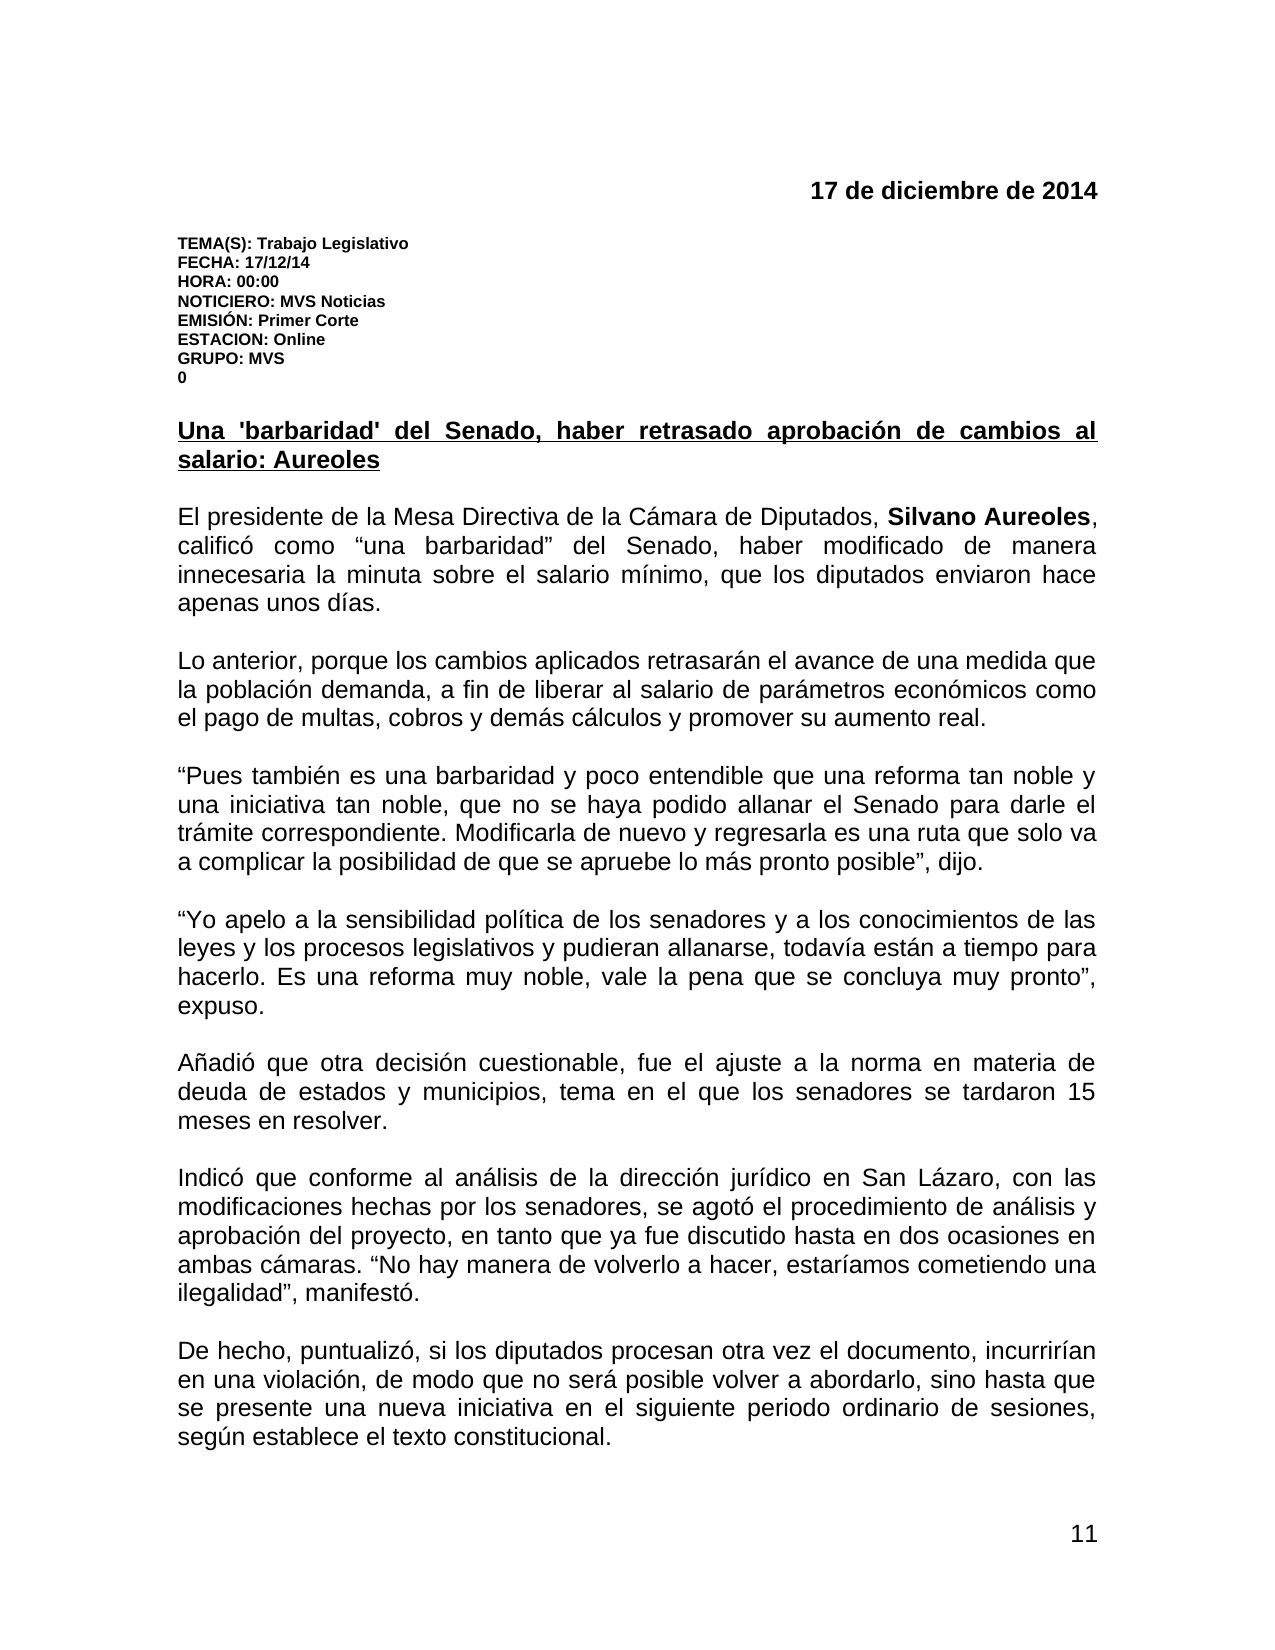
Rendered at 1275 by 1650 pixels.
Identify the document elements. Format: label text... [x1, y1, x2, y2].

text 17 de diciembre de 2014 [177, 176, 1098, 205]
text De hecho, puntualizó, si los diputados procesan otra vez el documento, incurrirían en una violación, de modo que no será posible volver a abordarlo, sino hasta que se presente una nueva iniciativa en el siguiente periodo ordinario de sesiones, según establece el texto constitucional. [177, 1336, 1098, 1451]
text EMISIÓN: Primer Corte [177, 311, 1098, 330]
text 0 [177, 368, 1098, 387]
text Indicó que conforme al análisis de la dirección jurídico en San Lázaro, con las modificaciones hechas por los senadores, se agotó el procedimiento de análisis y aprobación del proyecto, en tanto que ya fue discutido hasta en dos ocasiones en ambas cámaras. “No hay manera de volverlo a hacer, estaríamos cometiendo una ilegalidad”, manifestó. [177, 1163, 1098, 1307]
text TEMA(S): Trabajo Legislativo [177, 234, 1098, 253]
text Una 'barbaridad' del Senado, haber retrasado aprobación de cambios al salario: Aureoles [177, 416, 1098, 441]
text Añadió que otra decisión cuestionable, fue el ajuste a la norma en materia de deuda de estados y municipios, tema en el que los senadores se tardaron 15 meses en resolver. [177, 1048, 1098, 1135]
text GRUPO: MVS [177, 349, 1098, 368]
text “Yo apelo a la sensibilidad política de los senadores y a los conocimientos de las leyes y los procesos legislativos y pudieran allanarse, todavía están a tiempo para hacerlo. Es una reforma muy noble, vale la pena que se concluya muy pronto”, expuso. [177, 905, 1098, 1020]
text HORA: 00:00 [177, 272, 1098, 291]
text NOTICIERO: MVS Noticias [177, 291, 1098, 311]
text FECHA: 17/12/14 [177, 253, 1098, 272]
text Lo anterior, porque los cambios aplicados retrasarán el avance de una medida que la población demanda, a fin de liberar al salario de parámetros económicos como el pago de multas, cobros y demás cálculos y promover su aumento real. [177, 646, 1098, 732]
text ESTACION: Online [177, 330, 1098, 349]
text El presidente de la Mesa Directiva de la Cámara de Diputados, Silvano Aureoles, calificó como “una barbaridad” del Senado, haber modificado de manera innecesaria la minuta sobre el salario mínimo, que los diputados enviaron hace apenas unos días. [177, 502, 1098, 617]
text “Pues también es una barbaridad y poco entendible que una reforma tan noble y una iniciativa tan noble, que no se haya podido allanar el Senado para darle el trámite correspondiente. Modificarla de nuevo y regresarla es una ruta que solo va a complicar la posibilidad de que se apruebe lo más pronto posible”, dijo. [177, 761, 1098, 876]
text Una 'barbaridad' del Senado, haber retrasado aprobación de cambios al salario: Aureoles [177, 442, 1098, 473]
